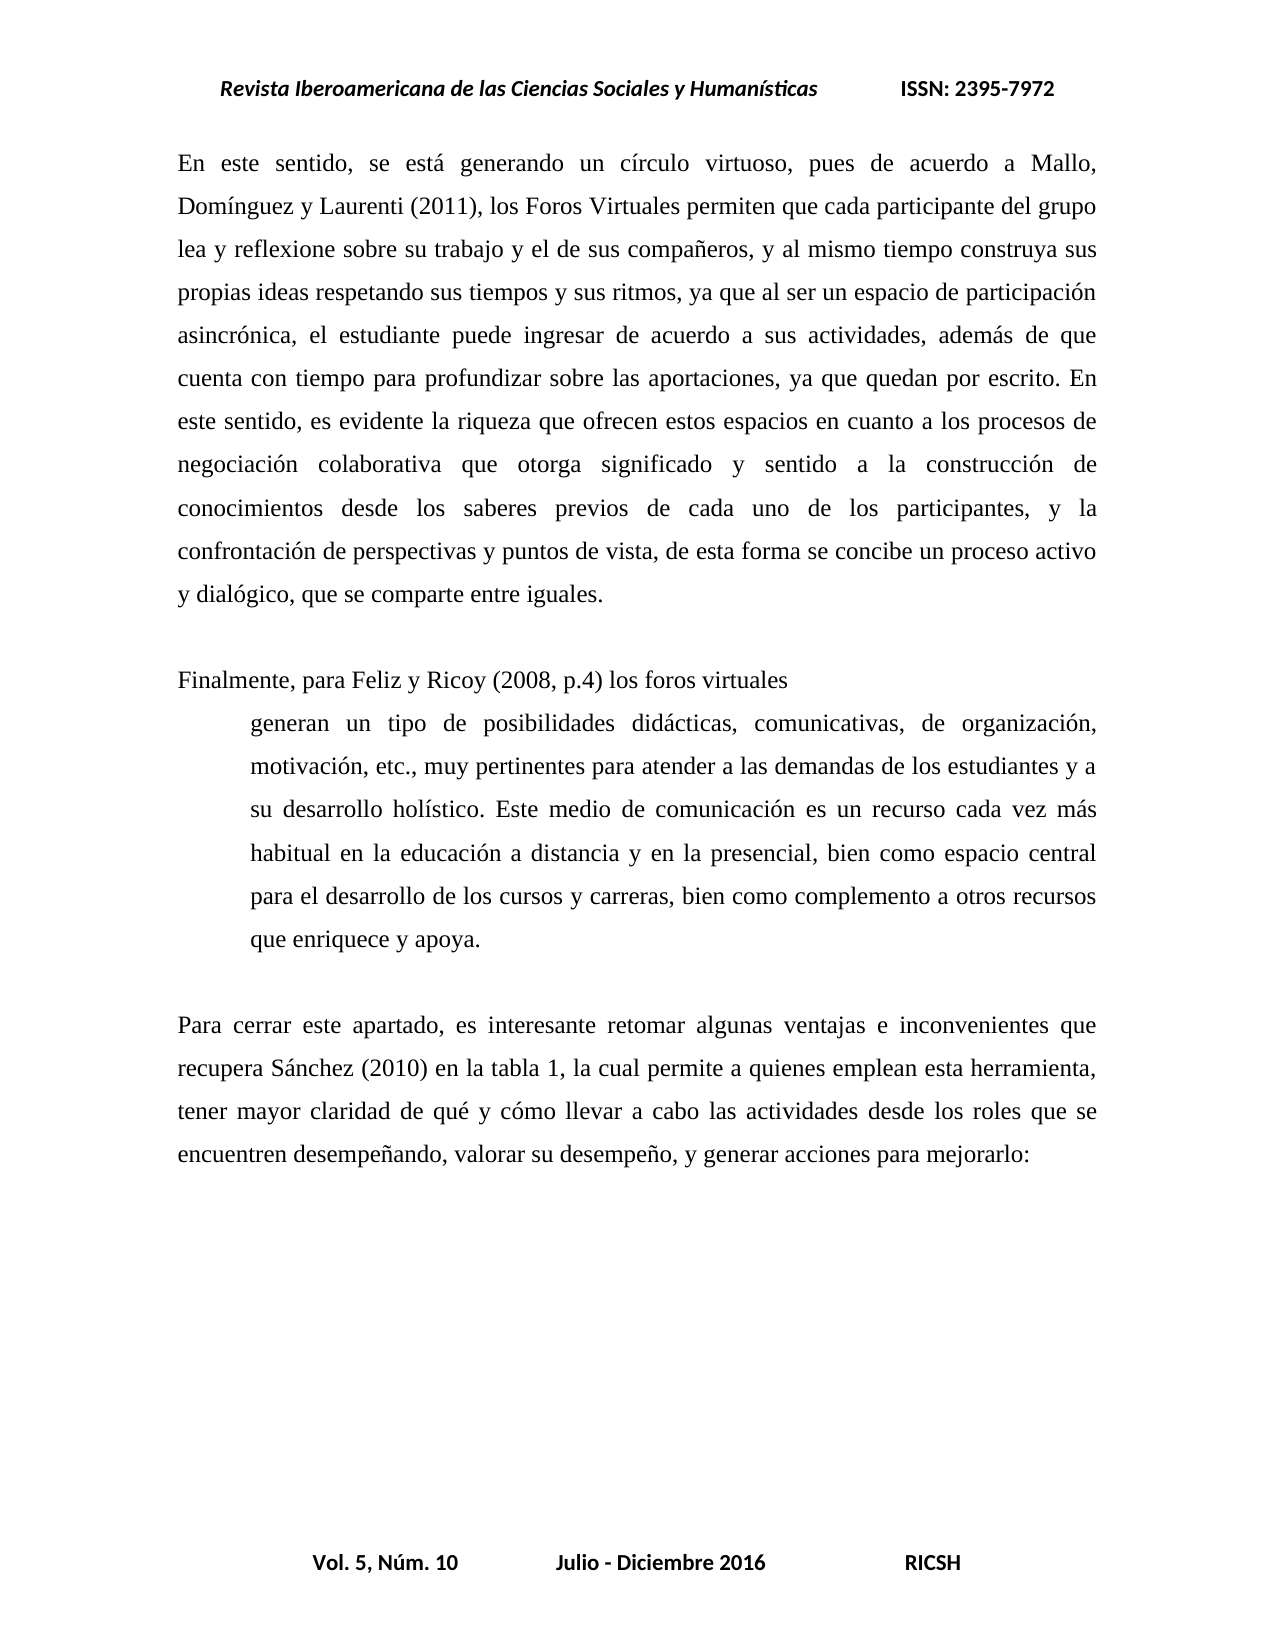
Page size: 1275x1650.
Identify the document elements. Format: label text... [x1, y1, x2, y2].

text Para cerrar este apartado, es interesante retomar algunas ventajas e inconvenientes que recupera Sánchez (2010) en la tabla 1, la cual permite a quienes emplean esta herramienta, tener mayor claridad de qué y cómo llevar a cabo las actividades desde los roles que se encuentren desempeñando, valorar su desempeño, y generar acciones para mejorarlo: [177, 1010, 1098, 1168]
text generan un tipo de posibilidades didácticas, comunicativas, de organización, motivación, etc., muy pertinentes para atender a las demandas de los estudiantes y a su desarrollo holístico. Este medio de comunicación es un recurso cada vez más habitual en la educación a distancia y en la presencial, bien como espacio central para el desarrollo de los cursos y carreras, bien como complemento a otros recursos que enriquece y apoya. [250, 708, 1098, 953]
text Finalmente, para Feliz y Ricoy (2008, p.4) los foros virtuales [177, 665, 1098, 694]
text En este sentido, se está generando un círculo virtuoso, pues de acuerdo a Mallo, Domínguez y Laurenti (2011), los Foros Virtuales permiten que cada participante del grupo lea y reflexione sobre su trabajo y el de sus compañeros, y al mismo tiempo construya sus propias ideas respetando sus tiempos y sus ritmos, ya que al ser un espacio de participación asincrónica, el estudiante puede ingresar de acuerdo a sus actividades, además de que cuenta con tiempo para profundizar sobre las aportaciones, ya que quedan por escrito. En este sentido, es evidente la riqueza que ofrecen estos espacios en cuanto a los procesos de negociación colaborativa que otorga significado y sentido a la construcción de conocimientos desde los saberes previos de cada uno de los participantes, y la confrontación de perspectivas y puntos de vista, de esta forma se concibe un proceso activo y dialógico, que se comparte entre iguales. [177, 148, 1098, 608]
